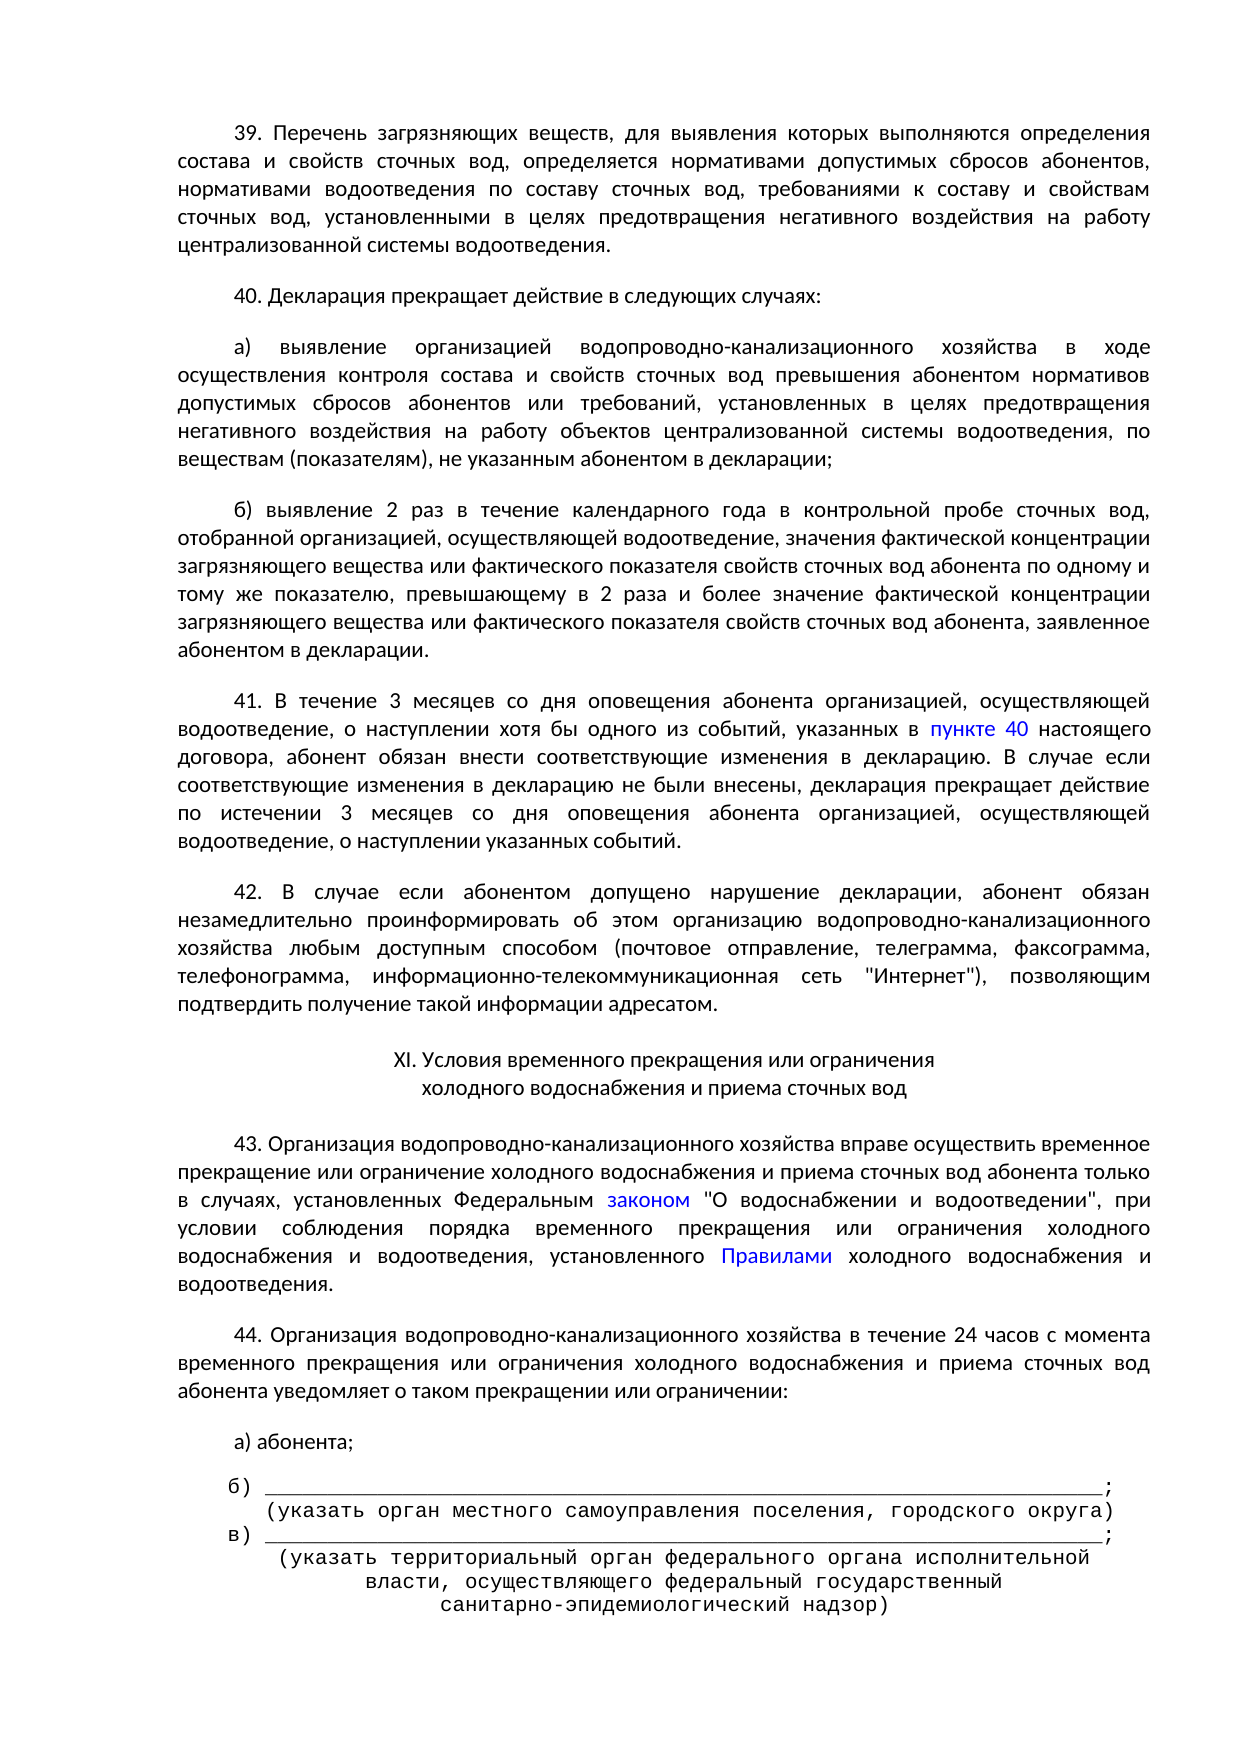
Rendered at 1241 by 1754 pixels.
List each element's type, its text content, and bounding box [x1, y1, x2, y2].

text (указать территориальный орган федерального органа исполнительной [177, 1547, 1152, 1571]
text б) выявление 2 раз в течение календарного года в контрольной пробе сточных вод, отобранной организацией, осуществляющей водоотведение, значения фактической концентрации загрязняющего вещества или фактического показателя свойств сточных вод абонента по одному и тому же показателю, превышающему в 2 раза и более значение фактической концентрации загрязняющего вещества или фактического показателя свойств сточных вод абонента, заявленное абонентом в декларации. [177, 495, 1152, 663]
text а) абонента; [177, 1427, 1152, 1455]
text санитарно-эпидемиологический надзор) [177, 1594, 1152, 1618]
text 41. В течение 3 месяцев со дня оповещения абонента организацией, осуществляющей водоотведение, о наступлении хотя бы одного из событий, указанных в пункте 40 настоящего договора, абонент обязан внести соответствующие изменения в декларацию. В случае если соответствующие изменения в декларацию не были внесены, декларация прекращает действие по истечении 3 месяцев со дня оповещения абонента организацией, осуществляющей водоотведение, о наступлении указанных событий. [177, 686, 1152, 854]
text (указать орган местного самоуправления поселения, городского округа) [177, 1500, 1152, 1523]
text 39. Перечень загрязняющих веществ, для выявления которых выполняются определения состава и свойств сточных вод, определяется нормативами допустимых сбросов абонентов, нормативами водоотведения по составу сточных вод, требованиями к составу и свойствам сточных вод, установленными в целях предотвращения негативного воздействия на работу централизованной системы водоотведения. [177, 118, 1152, 258]
text 44. Организация водопроводно-канализационного хозяйства в течение 24 часов с момента временного прекращения или ограничения холодного водоснабжения и приема сточных вод абонента уведомляет о таком прекращении или ограничении: [177, 1320, 1152, 1404]
text власти, осуществляющего федеральный государственный [177, 1571, 1152, 1594]
text б) ___________________________________________________________________; [177, 1476, 1152, 1500]
text 43. Организация водопроводно-канализационного хозяйства вправе осуществить временное прекращение или ограничение холодного водоснабжения и приема сточных вод абонента только в случаях, установленных Федеральным законом "О водоснабжении и водоотведении", при условии соблюдения порядка временного прекращения или ограничения холодного водоснабжения и водоотведения, установленного Правилами холодного водоснабжения и водоотведения. [177, 1129, 1152, 1297]
text в) ___________________________________________________________________; [177, 1523, 1152, 1547]
text XI. Условия временного прекращения или ограничения [177, 1045, 1152, 1073]
text холодного водоснабжения и приема сточных вод [177, 1073, 1152, 1101]
text 42. В случае если абонентом допущено нарушение декларации, абонент обязан незамедлительно проинформировать об этом организацию водопроводно-канализационного хозяйства любым доступным способом (почтовое отправление, телеграмма, факсограмма, телефонограмма, информационно-телекоммуникационная сеть "Интернет"), позволяющим подтвердить получение такой информации адресатом. [177, 877, 1152, 1017]
text 40. Декларация прекращает действие в следующих случаях: [177, 281, 1152, 309]
text а) выявление организацией водопроводно-канализационного хозяйства в ходе осуществления контроля состава и свойств сточных вод превышения абонентом нормативов допустимых сбросов абонентов или требований, установленных в целях предотвращения негативного воздействия на работу объектов централизованной системы водоотведения, по веществам (показателям), не указанным абонентом в декларации; [177, 332, 1152, 472]
